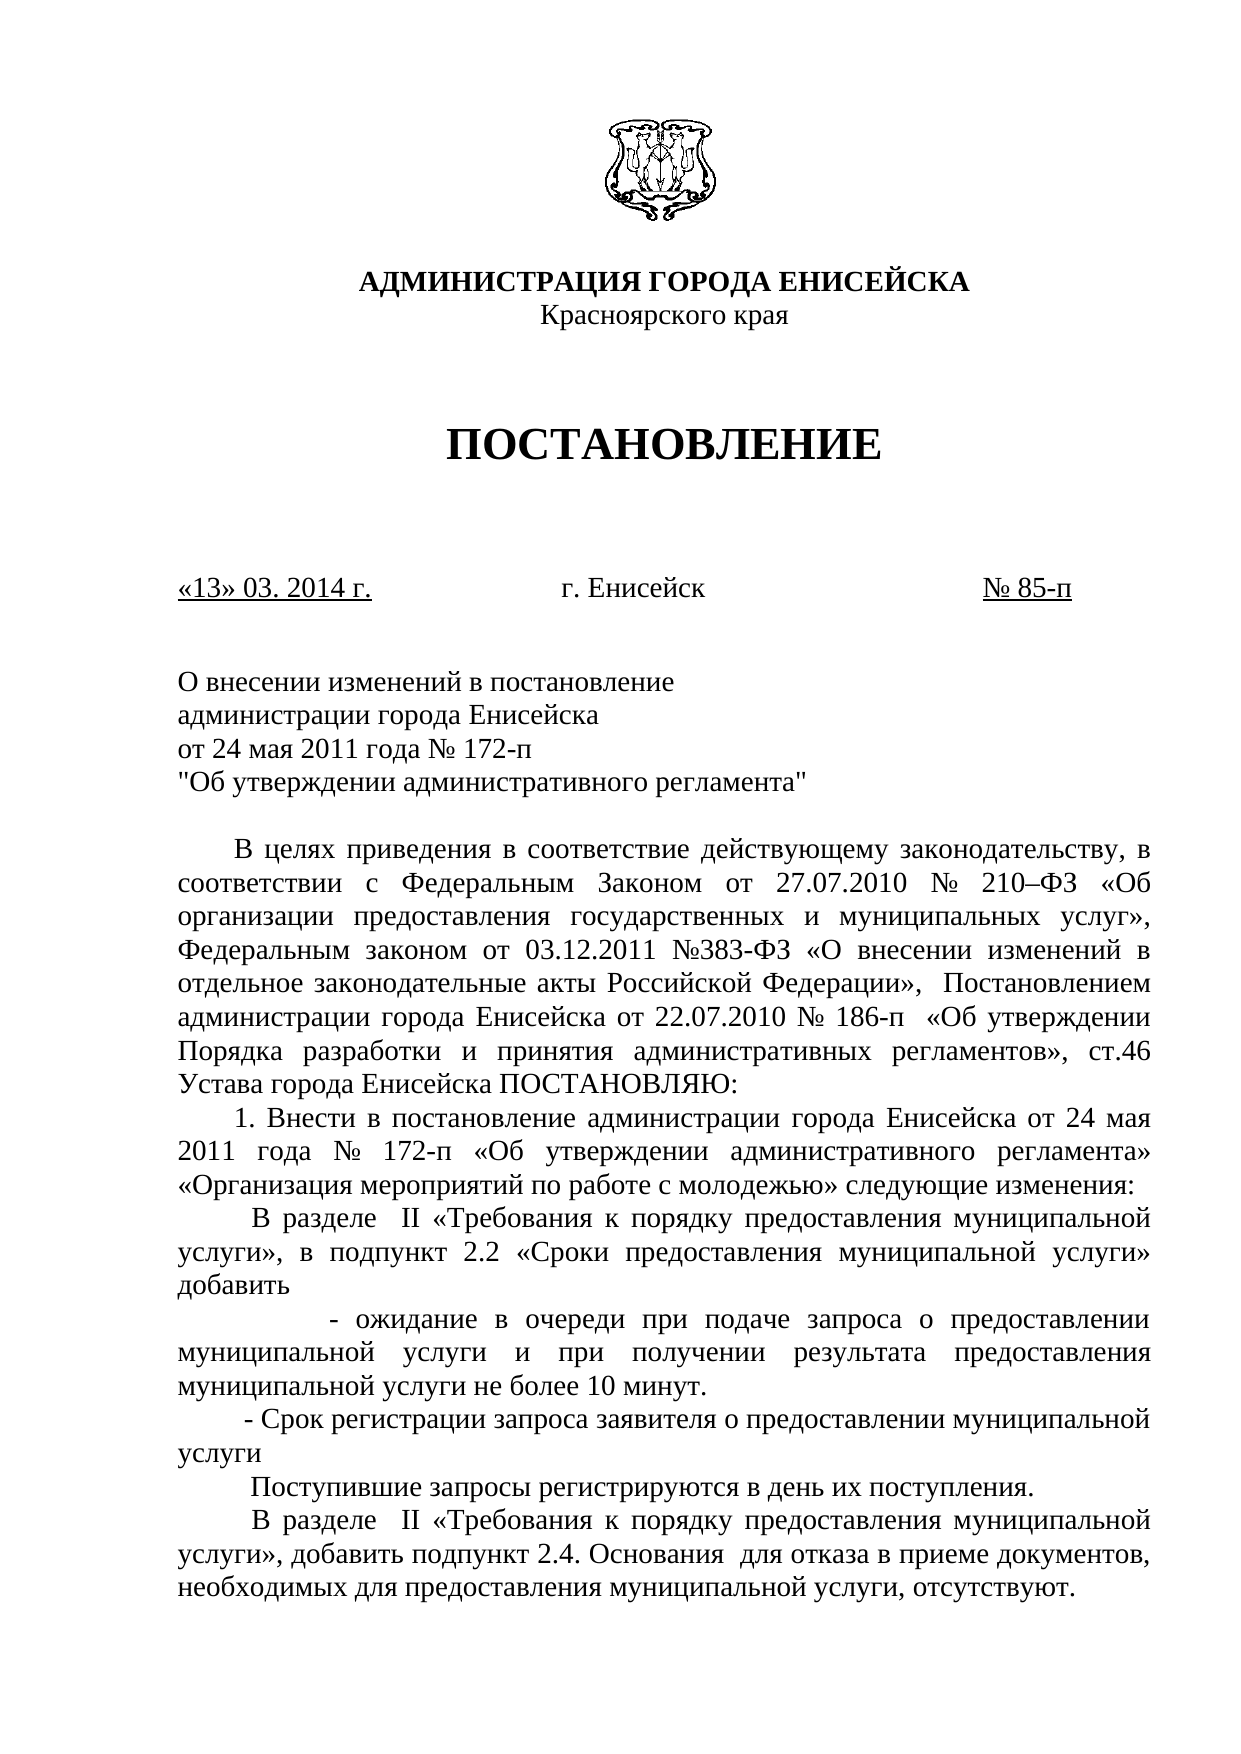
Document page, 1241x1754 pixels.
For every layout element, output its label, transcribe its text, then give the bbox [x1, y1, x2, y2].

picture [600, 115, 721, 224]
text Поступившие запросы регистрируются в день их поступления. [177, 1469, 1152, 1502]
text "Об утверждении административного регламента" [177, 764, 1152, 798]
text О внесении изменений в постановление [177, 664, 1152, 697]
text - ожидание в очереди при подаче запроса о предоставлении муниципальной услуги и при получении результата предоставления муниципальной услуги не более 10 минут. [177, 1301, 1152, 1402]
text от 24 мая 2011 года № 172-п [177, 731, 1152, 764]
text ПОСТАНОВЛЕНИЕ [177, 417, 1152, 470]
text Красноярского края [177, 297, 1152, 331]
text «13» 03. . г. Енисейск № 85-п [177, 570, 1152, 604]
text В разделе II «Требования к порядку предоставления муниципальной услуги», добавить подпункт 2.4. Основания для отказа в приеме документов, необходимых для предоставления муниципальной услуги, отсутствуют. [177, 1502, 1152, 1603]
text В целях приведения в соответствие действующему законодательству, в соответствии с Федеральным Законом от 27.07.2010 № 210–ФЗ «Об организации предоставления государственных и муниципальных услуг», Федеральным законом от 03.12.2011 №383-ФЗ «О внесении изменений в отдельное законодательные акты Российской Федерации», Постановлением администрации города Енисейска от 22.07.2010 № 186-п «Об утверждении Порядка разработки и принятия административных регламентов», ст.46 Устава города Енисейска ПОСТАНОВЛЯЮ: [177, 831, 1152, 1100]
text администрации города Енисейска [177, 697, 1152, 731]
text АДМИНИСТРАЦИЯ ГОРОДА ЕНИСЕЙСКА [177, 264, 1152, 297]
text - Срок регистрации запроса заявителя о предоставлении муниципальной услуги [177, 1402, 1152, 1469]
list 1. Внести в постановление администрации города Енисейска от 24 мая 2011 года № 172-п «Об утверждении административного регламента» «Организация мероприятий по работе с молодежью» следующие изменения: [177, 1100, 1152, 1200]
text В разделе II «Требования к порядку предоставления муниципальной услуги», в подпункт 2.2 «Сроки предоставления муниципальной услуги» добавить [177, 1200, 1152, 1301]
